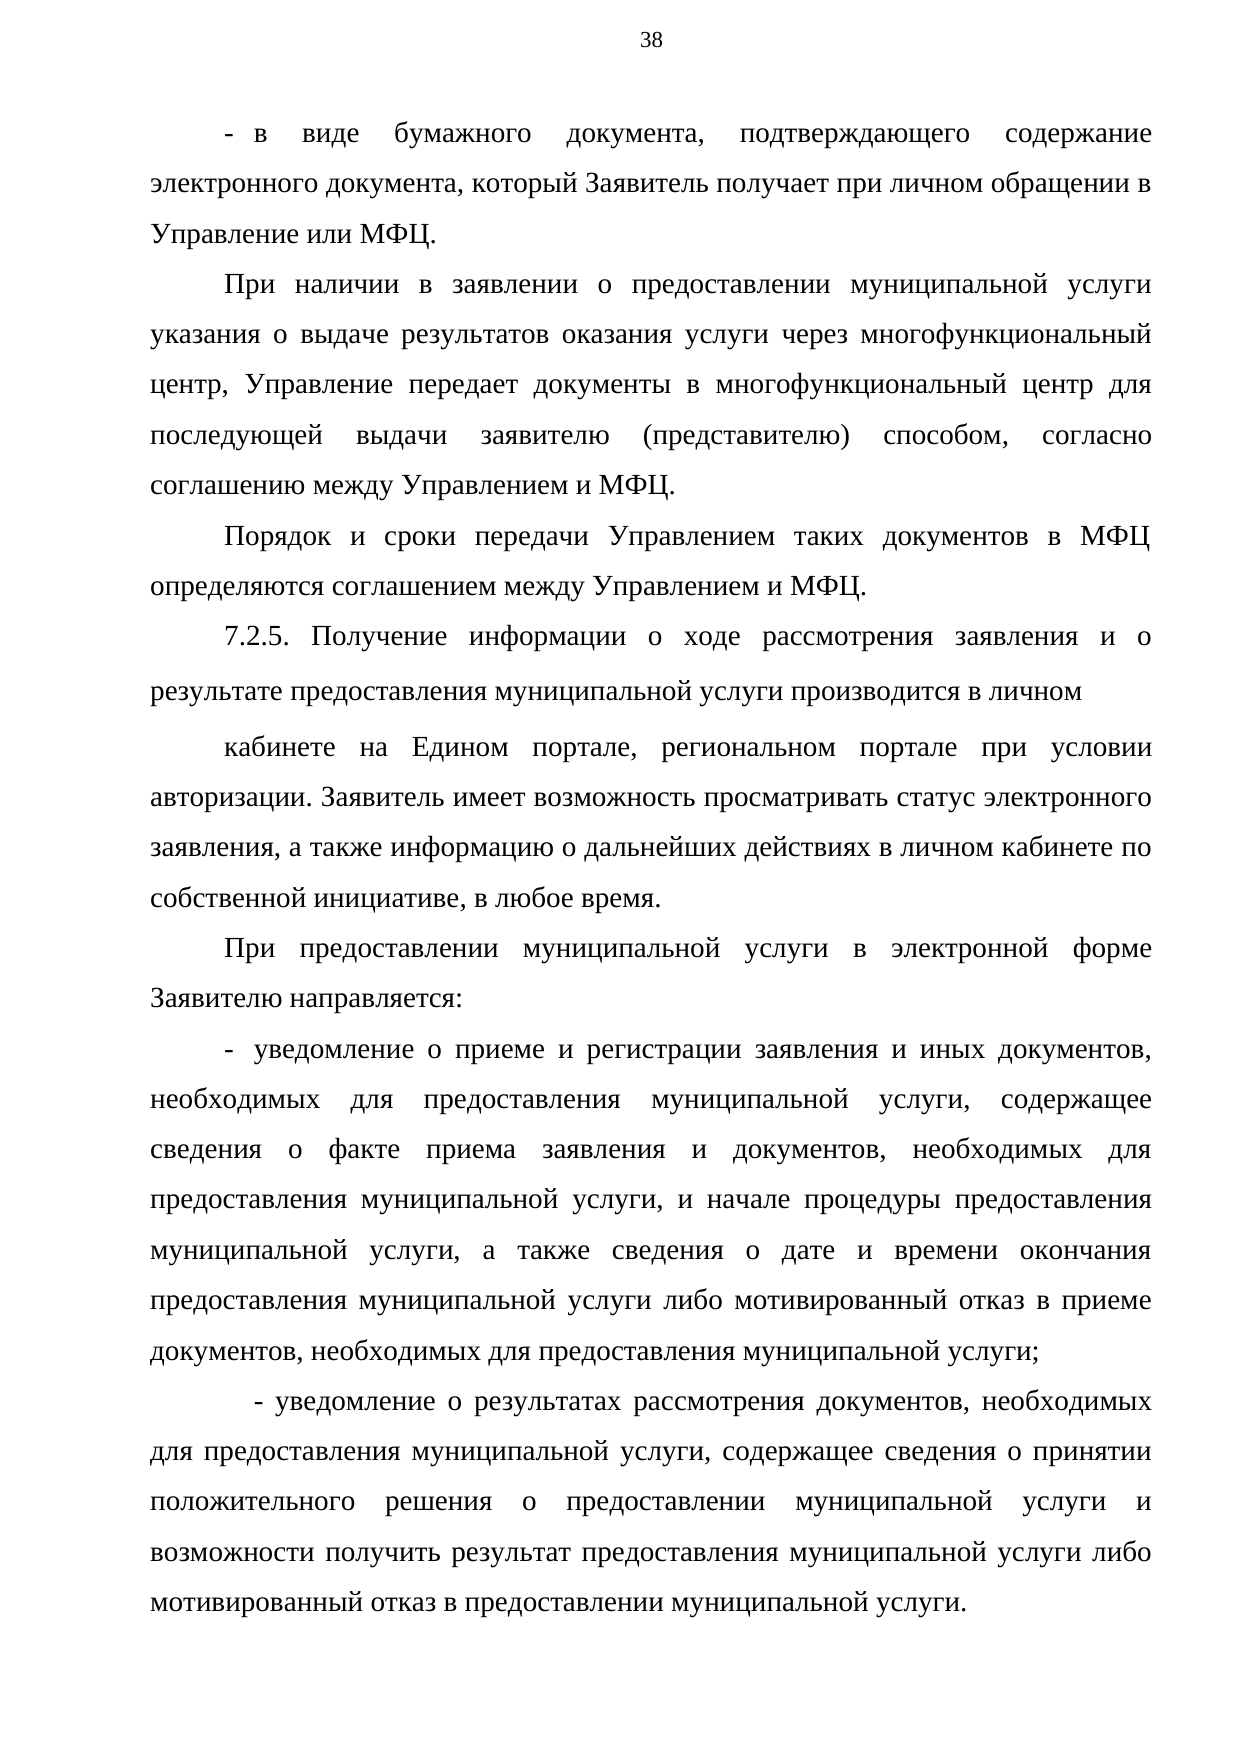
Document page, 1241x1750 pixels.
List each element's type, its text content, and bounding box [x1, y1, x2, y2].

text кабинете на Едином портале, региональном портале при условии авторизации. Заявитель имеет возможность просматривать статус электронного заявления, а также информацию о дальнейших действиях в личном кабинете по собственной инициативе, в любое время. [150, 729, 1153, 913]
text При наличии в заявлении о предоставлении муниципальной услуги указания о выдаче результатов оказания услуги через многофункциональный центр, Управление передает документы в многофункциональный центр для последующей выдачи заявителю (представителю) способом, согласно соглашению между Управлением и МФЦ. [150, 266, 1153, 501]
text Порядок и сроки передачи Управлением таких документов в МФЦ определяются соглашением между Управлением и МФЦ. [150, 518, 1151, 601]
text При предоставлении муниципальной услуги в электронной форме Заявителю направляется: [150, 930, 1153, 1014]
list в виде бумажного документа, подтверждающего содержание электронного документа, который Заявитель получает при личном обращении в Управление или МФЦ. [150, 115, 1153, 249]
text 7.2.5. Получение информации о ходе рассмотрения заявления и о результате предоставления муниципальной услуги производится в личном [150, 618, 1153, 707]
text - уведомление о результатах рассмотрения документов, необходимых для предоставления муниципальной услуги, содержащее сведения о принятии положительного решения о предоставлении муниципальной услуги и возможности получить результат предоставления муниципальной услуги либо мотивированный отказ в предоставлении муниципальной услуги. [150, 1383, 1153, 1618]
list уведомление о приеме и регистрации заявления и иных документов, необходимых для предоставления муниципальной услуги, содержащее сведения о факте приема заявления и документов, необходимых для предоставления муниципальной услуги, и начале процедуры предоставления муниципальной услуги, а также сведения о дате и времени окончания предоставления муниципальной услуги либо мотивированный отказ в приеме документов, необходимых для предоставления муниципальной услуги; [150, 1031, 1153, 1366]
